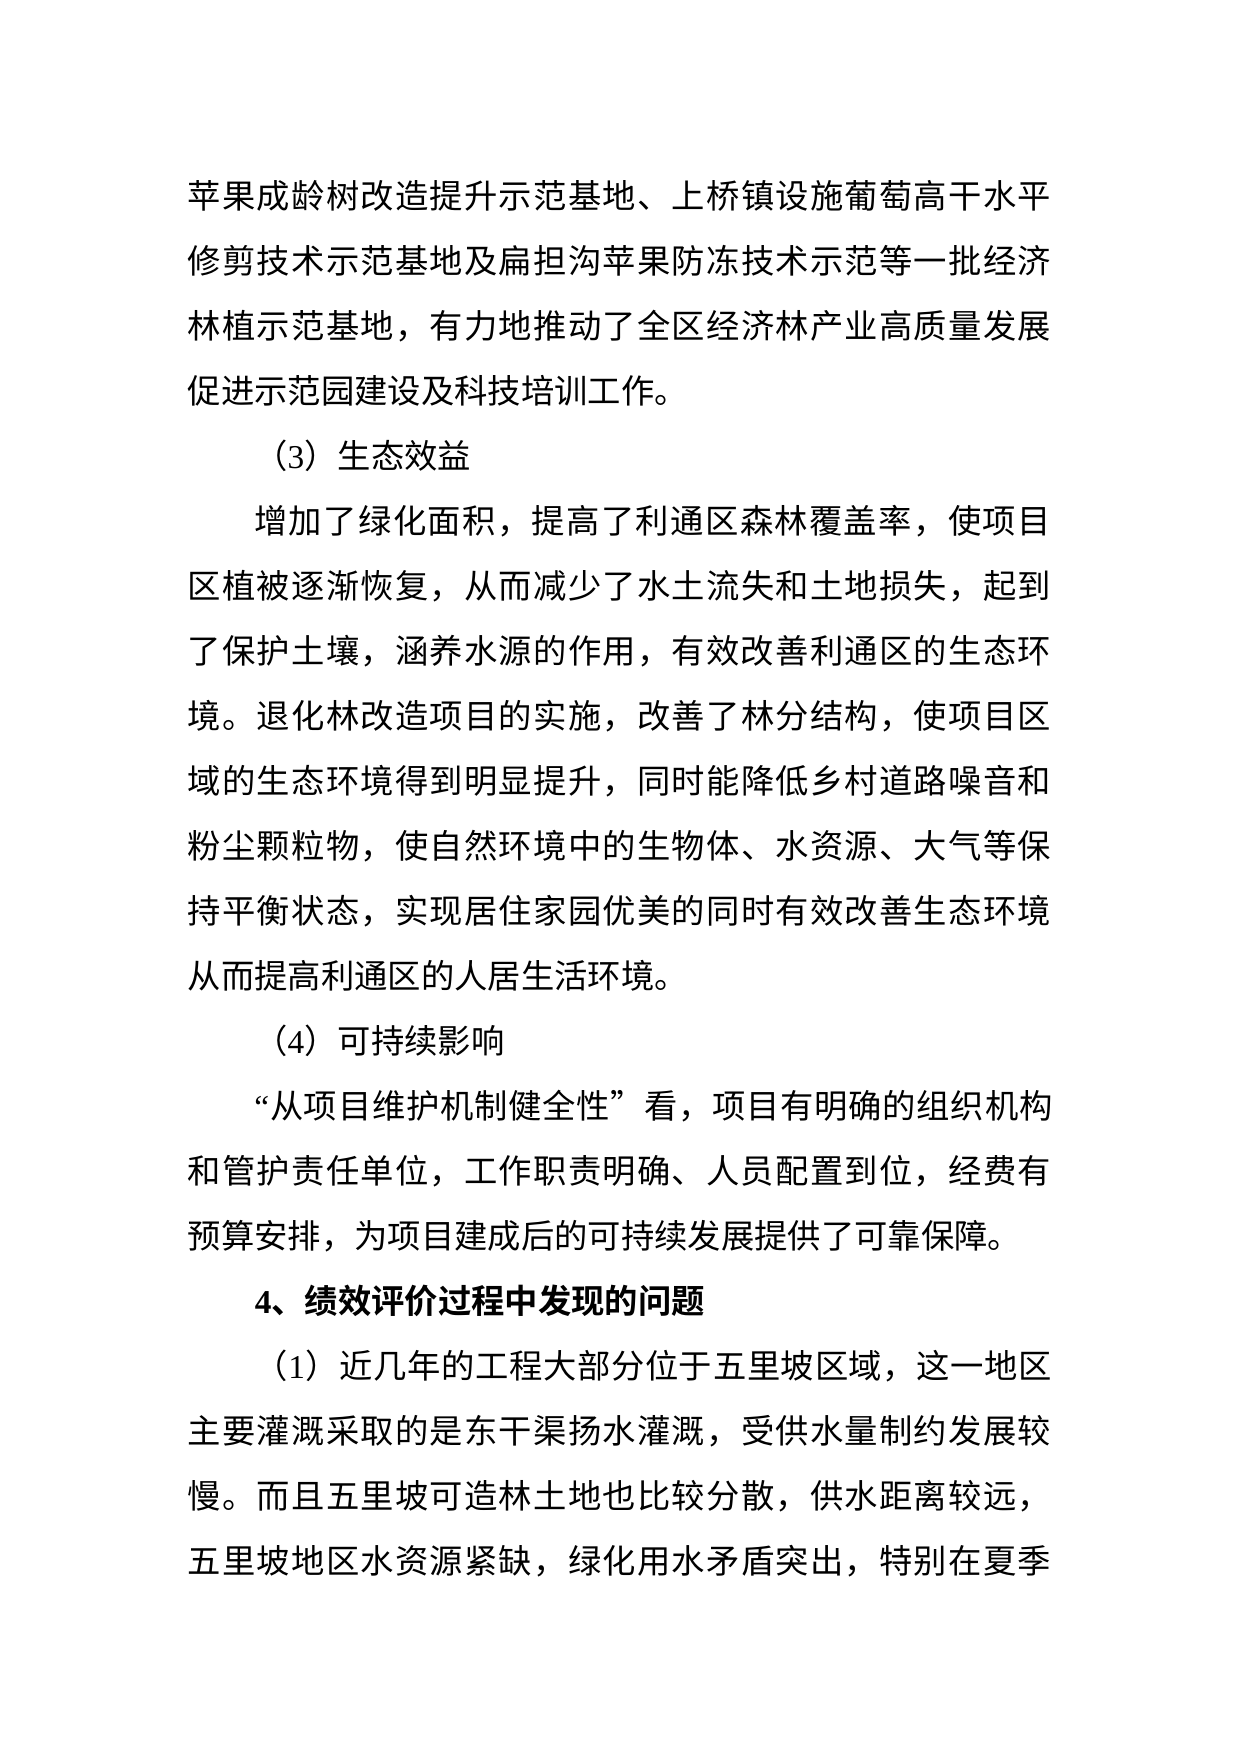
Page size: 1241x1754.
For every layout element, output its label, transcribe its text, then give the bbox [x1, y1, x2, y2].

text 增加了绿化面积，提高了利通区森林覆盖率，使项目区植被逐渐恢复，从而减少了水土流失和土地损失，起到了保护土壤，涵养水源的作用，有效改善利通区的生态环境。退化林改造项目的实施，改善了林分结构，使项目区域的生态环境得到明显提升，同时能降低乡村道路噪音和粉尘颗粒物，使自然环境中的生物体、水资源、大气等保持平衡状态，实现居住家园优美的同时有效改善生态环境，从而提高利通区的人居生活环境。 [187, 487, 1053, 1007]
list 可持续影响 [187, 1007, 1053, 1072]
text 4、绩效评价过程中发现的问题 [187, 1267, 1053, 1332]
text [187, 162, 1053, 422]
text （3）生态效益 [187, 422, 1053, 487]
text “从项目维护机制健全性”看，项目有明确的组织机构和管护责任单位，工作职责明确、人员配置到位，经费有预算安排，为项目建成后的可持续发展提供了可靠保障。 [187, 1072, 1053, 1267]
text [187, 1332, 1053, 1592]
